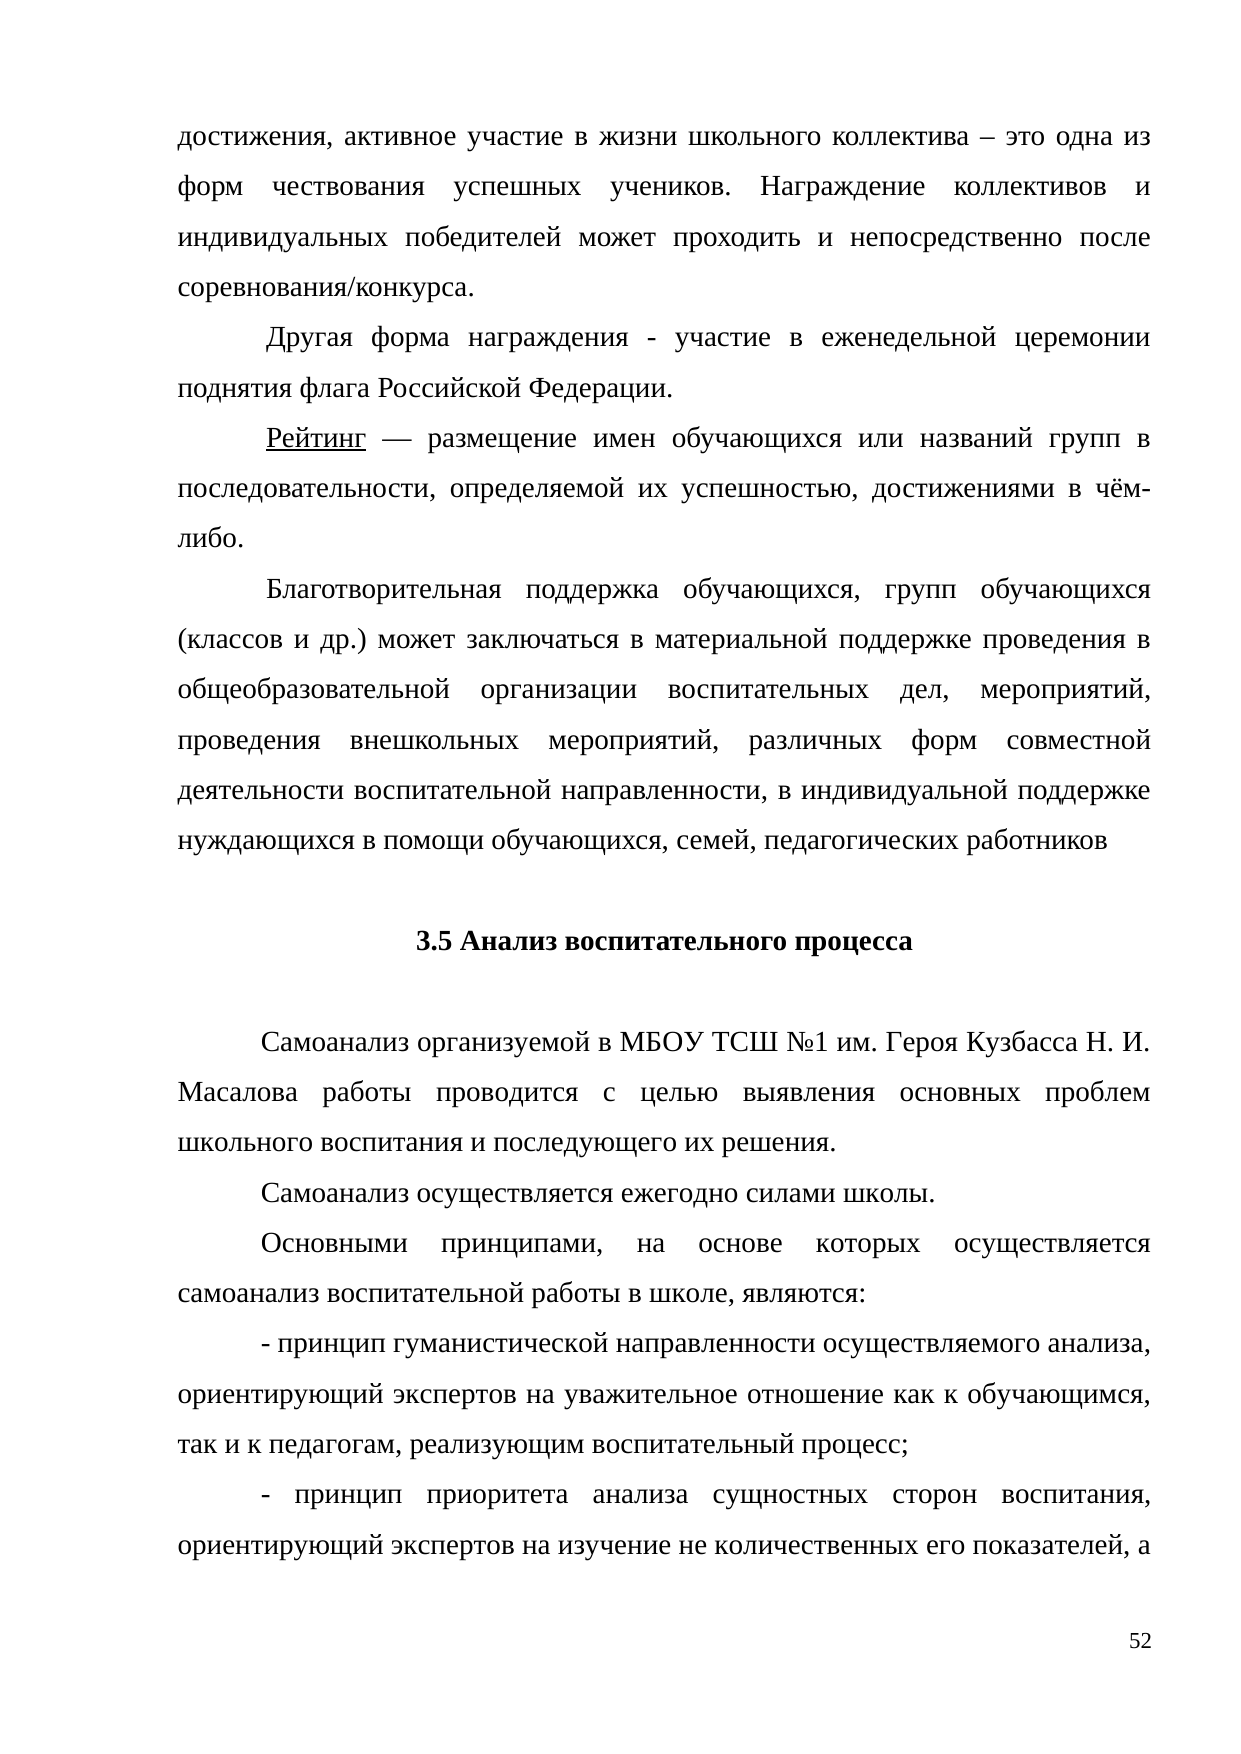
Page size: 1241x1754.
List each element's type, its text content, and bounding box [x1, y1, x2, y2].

text - принцип гуманистической направленности осуществляемого анализа, ориентирующий экспертов на уважительное отношение как к обучающимся, так и к педагогам, реализующим воспитательный процесс; [177, 1326, 1152, 1460]
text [177, 118, 1152, 303]
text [177, 1477, 1152, 1560]
text Рейтинг — размещение имен обучающихся или названий групп в последовательности, определяемой их успешностью, достижениями в чём- либо. [177, 420, 1152, 554]
text Благотворительная поддержка обучающихся, групп обучающихся (классов и др.) может заключаться в материальной поддержке проведения в общеобразовательной организации воспитательных дел, мероприятий, проведения внешкольных мероприятий, различных форм совместной деятельности воспитательной направленности, в индивидуальной поддержке нуждающихся в помощи обучающихся, семей, педагогических работников [177, 571, 1152, 856]
text 3.5 Анализ воспитательного процесса [177, 923, 1152, 957]
text Другая форма награждения - участие в еженедельной церемонии поднятия флага Российской Федерации. [177, 319, 1152, 403]
text Самоанализ организуемой в МБОУ ТСШ №1 им. Героя Кузбасса Н. И. Масалова работы проводится с целью выявления основных проблем школьного воспитания и последующего их решения. [177, 1024, 1152, 1158]
text Основными принципами, на основе которых осуществляется самоанализ воспитательной работы в школе, являются: [177, 1225, 1152, 1309]
text Самоанализ осуществляется ежегодно силами школы. [177, 1175, 1152, 1208]
